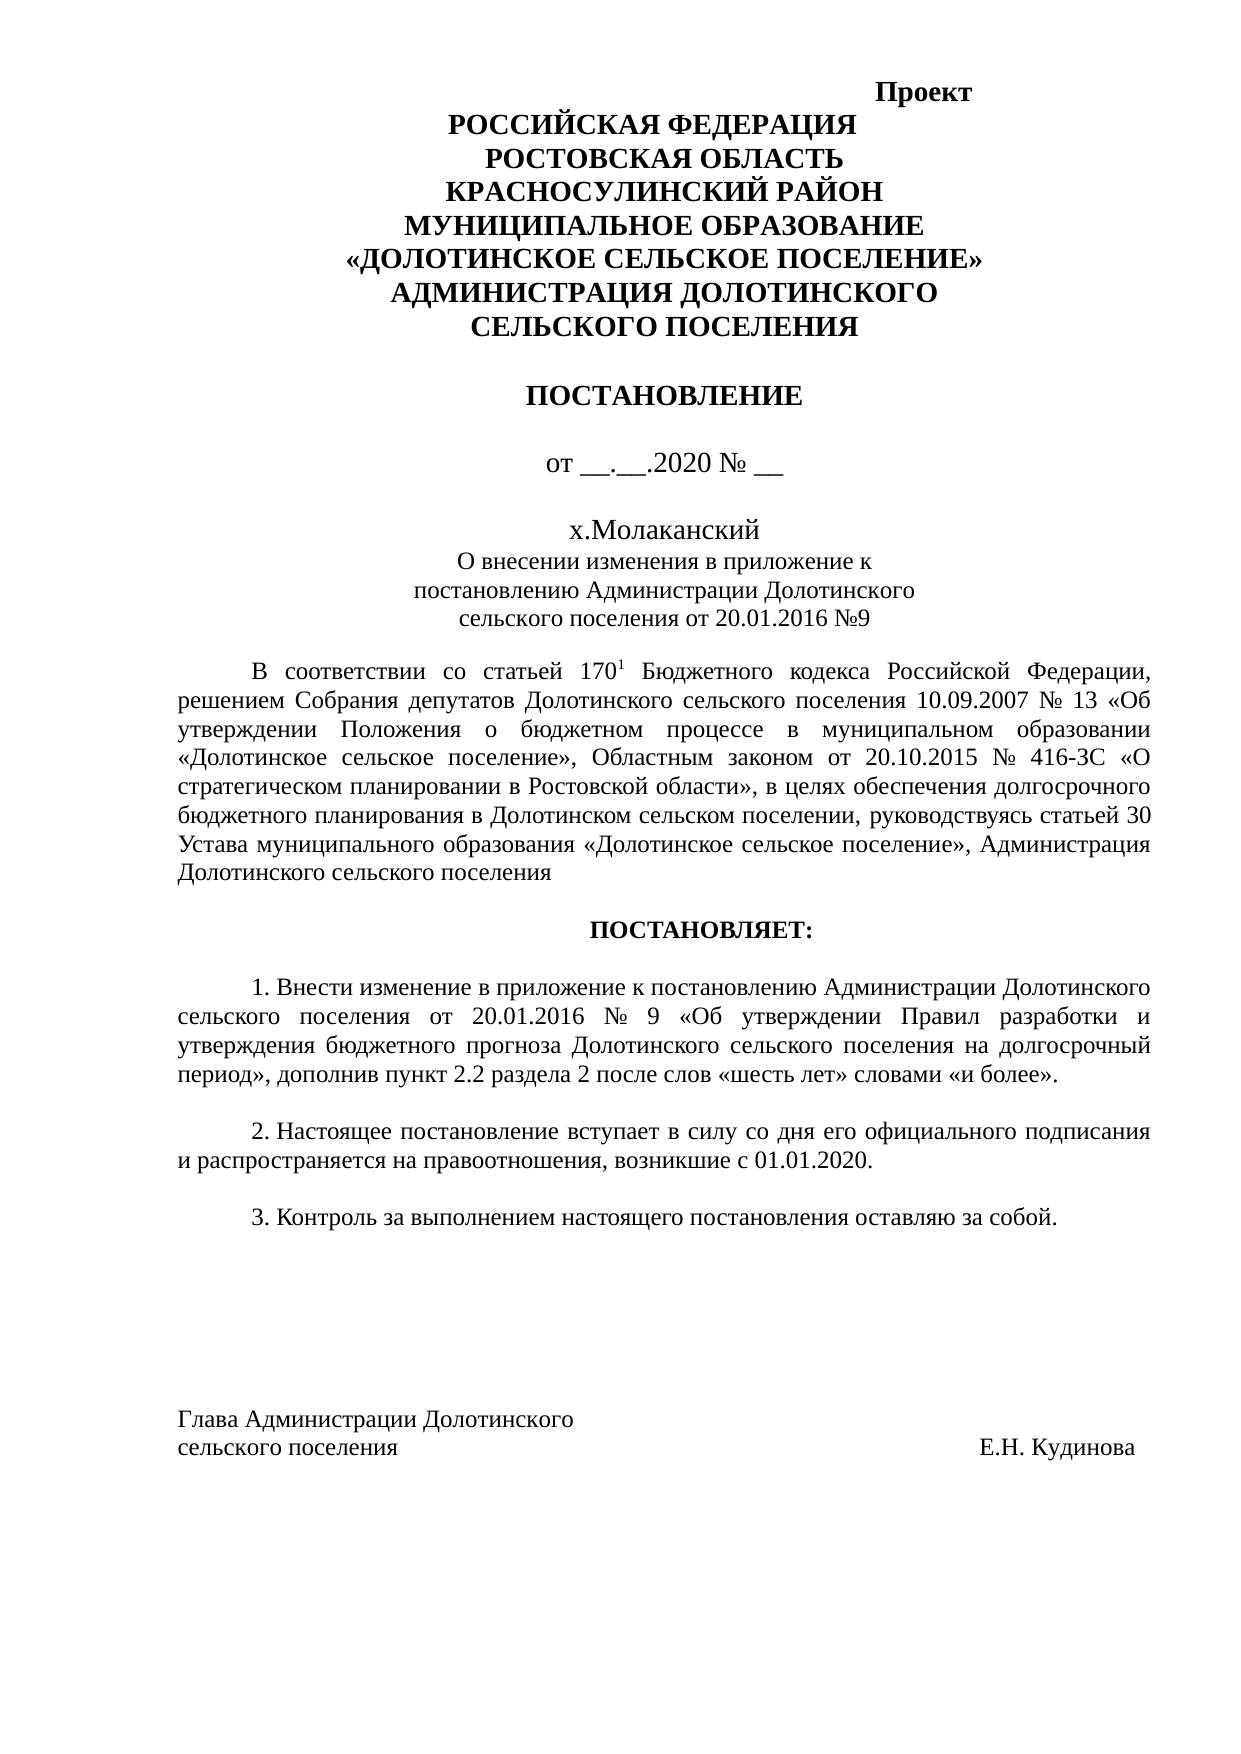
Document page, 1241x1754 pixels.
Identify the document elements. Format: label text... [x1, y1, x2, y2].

text Проект [177, 74, 974, 107]
text ПОСТАНОВЛЯЕТ: [177, 915, 1152, 944]
text 2. Настоящее постановление вступает в силу со дня его официального подписания и распространяется на правоотношения, возникшие с 01.01.2020. [177, 1116, 1152, 1174]
text х.Молаканский [177, 512, 1152, 546]
text АДМИНИСТРАЦИЯ ДОЛОТИНСКОГО [177, 275, 1152, 309]
text 3. Контроль за выполнением настоящего постановления оставляю за собой. [177, 1202, 1152, 1231]
text РОССИЙСКАЯ ФЕДЕРАЦИЯ [177, 107, 974, 141]
text постановлению Администрации Долотинского [177, 575, 1152, 603]
text сельского поселения Е.Н. Кудинова [177, 1432, 1152, 1461]
text КРАСНОСУЛИНСКИЙ РАЙОН [177, 174, 1152, 208]
text 1. Внести изменение в приложение к постановлению Администрации Долотинского сельского поселения от 20.01.2016 № 9 «Об утверждении Правил разработки и утверждения бюджетного прогноза Долотинского сельского поселения на долгосрочный период», дополнив пункт 2.2 раздела 2 после слов «шесть лет» словами «и более». [177, 972, 1152, 1087]
text ПОСТАНОВЛЕНИЕ [177, 378, 1152, 412]
text РОСТОВСКАЯ ОБЛАСТЬ [177, 141, 1152, 174]
text Глава Администрации Долотинского [177, 1404, 1152, 1432]
text В соответствии со статьей 1701 Бюджетного кодекса Российской Федерации, решением Собрания депутатов Долотинского сельского поселения 10.09.2007 № 13 «Об утверждении Положения о бюджетном процессе в муниципальном образовании «Долотинское сельское поселение», Областным законом от 20.10.2015 № 416-ЗС «О стратегическом планировании в Ростовской области», в целях обеспечения долгосрочного бюджетного планирования в Долотинском сельском поселении, руководствуясь статьей 30 Устава муниципального образования «Долотинское сельское поселение», Администрация Долотинского сельского поселения [177, 656, 1152, 886]
text от __.__.2020 № __ [177, 445, 1152, 479]
text СЕЛЬСКОГО ПОСЕЛЕНИЯ [177, 309, 1152, 342]
text «ДОЛОТИНСКОЕ СЕЛЬСКОЕ ПОСЕЛЕНИЕ» [177, 242, 1152, 275]
text МУНИЦИПАЛЬНОЕ ОБРАЗОВАНИЕ [177, 208, 1152, 242]
text О внесении изменения в приложение к [177, 546, 1152, 575]
text сельского поселения от 20.01.2016 №9 [177, 603, 1152, 632]
